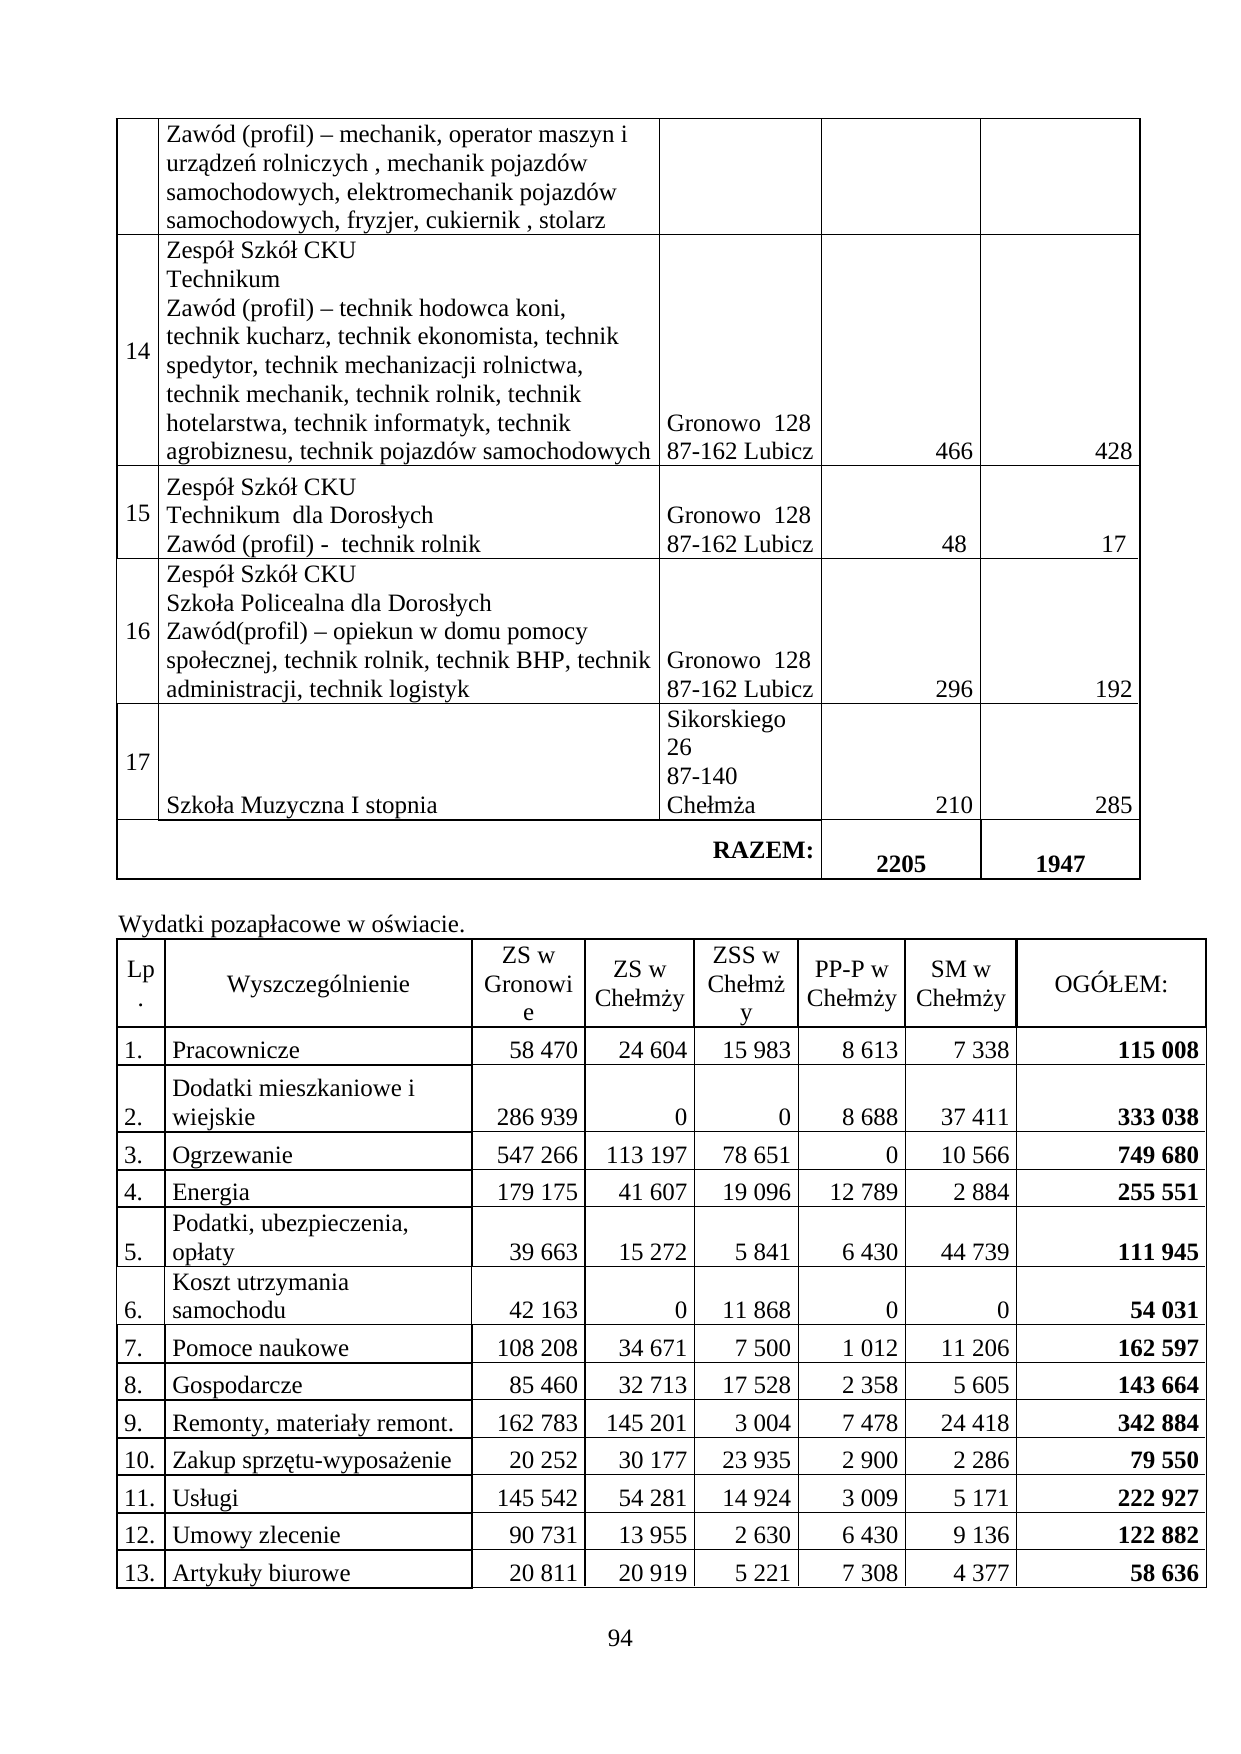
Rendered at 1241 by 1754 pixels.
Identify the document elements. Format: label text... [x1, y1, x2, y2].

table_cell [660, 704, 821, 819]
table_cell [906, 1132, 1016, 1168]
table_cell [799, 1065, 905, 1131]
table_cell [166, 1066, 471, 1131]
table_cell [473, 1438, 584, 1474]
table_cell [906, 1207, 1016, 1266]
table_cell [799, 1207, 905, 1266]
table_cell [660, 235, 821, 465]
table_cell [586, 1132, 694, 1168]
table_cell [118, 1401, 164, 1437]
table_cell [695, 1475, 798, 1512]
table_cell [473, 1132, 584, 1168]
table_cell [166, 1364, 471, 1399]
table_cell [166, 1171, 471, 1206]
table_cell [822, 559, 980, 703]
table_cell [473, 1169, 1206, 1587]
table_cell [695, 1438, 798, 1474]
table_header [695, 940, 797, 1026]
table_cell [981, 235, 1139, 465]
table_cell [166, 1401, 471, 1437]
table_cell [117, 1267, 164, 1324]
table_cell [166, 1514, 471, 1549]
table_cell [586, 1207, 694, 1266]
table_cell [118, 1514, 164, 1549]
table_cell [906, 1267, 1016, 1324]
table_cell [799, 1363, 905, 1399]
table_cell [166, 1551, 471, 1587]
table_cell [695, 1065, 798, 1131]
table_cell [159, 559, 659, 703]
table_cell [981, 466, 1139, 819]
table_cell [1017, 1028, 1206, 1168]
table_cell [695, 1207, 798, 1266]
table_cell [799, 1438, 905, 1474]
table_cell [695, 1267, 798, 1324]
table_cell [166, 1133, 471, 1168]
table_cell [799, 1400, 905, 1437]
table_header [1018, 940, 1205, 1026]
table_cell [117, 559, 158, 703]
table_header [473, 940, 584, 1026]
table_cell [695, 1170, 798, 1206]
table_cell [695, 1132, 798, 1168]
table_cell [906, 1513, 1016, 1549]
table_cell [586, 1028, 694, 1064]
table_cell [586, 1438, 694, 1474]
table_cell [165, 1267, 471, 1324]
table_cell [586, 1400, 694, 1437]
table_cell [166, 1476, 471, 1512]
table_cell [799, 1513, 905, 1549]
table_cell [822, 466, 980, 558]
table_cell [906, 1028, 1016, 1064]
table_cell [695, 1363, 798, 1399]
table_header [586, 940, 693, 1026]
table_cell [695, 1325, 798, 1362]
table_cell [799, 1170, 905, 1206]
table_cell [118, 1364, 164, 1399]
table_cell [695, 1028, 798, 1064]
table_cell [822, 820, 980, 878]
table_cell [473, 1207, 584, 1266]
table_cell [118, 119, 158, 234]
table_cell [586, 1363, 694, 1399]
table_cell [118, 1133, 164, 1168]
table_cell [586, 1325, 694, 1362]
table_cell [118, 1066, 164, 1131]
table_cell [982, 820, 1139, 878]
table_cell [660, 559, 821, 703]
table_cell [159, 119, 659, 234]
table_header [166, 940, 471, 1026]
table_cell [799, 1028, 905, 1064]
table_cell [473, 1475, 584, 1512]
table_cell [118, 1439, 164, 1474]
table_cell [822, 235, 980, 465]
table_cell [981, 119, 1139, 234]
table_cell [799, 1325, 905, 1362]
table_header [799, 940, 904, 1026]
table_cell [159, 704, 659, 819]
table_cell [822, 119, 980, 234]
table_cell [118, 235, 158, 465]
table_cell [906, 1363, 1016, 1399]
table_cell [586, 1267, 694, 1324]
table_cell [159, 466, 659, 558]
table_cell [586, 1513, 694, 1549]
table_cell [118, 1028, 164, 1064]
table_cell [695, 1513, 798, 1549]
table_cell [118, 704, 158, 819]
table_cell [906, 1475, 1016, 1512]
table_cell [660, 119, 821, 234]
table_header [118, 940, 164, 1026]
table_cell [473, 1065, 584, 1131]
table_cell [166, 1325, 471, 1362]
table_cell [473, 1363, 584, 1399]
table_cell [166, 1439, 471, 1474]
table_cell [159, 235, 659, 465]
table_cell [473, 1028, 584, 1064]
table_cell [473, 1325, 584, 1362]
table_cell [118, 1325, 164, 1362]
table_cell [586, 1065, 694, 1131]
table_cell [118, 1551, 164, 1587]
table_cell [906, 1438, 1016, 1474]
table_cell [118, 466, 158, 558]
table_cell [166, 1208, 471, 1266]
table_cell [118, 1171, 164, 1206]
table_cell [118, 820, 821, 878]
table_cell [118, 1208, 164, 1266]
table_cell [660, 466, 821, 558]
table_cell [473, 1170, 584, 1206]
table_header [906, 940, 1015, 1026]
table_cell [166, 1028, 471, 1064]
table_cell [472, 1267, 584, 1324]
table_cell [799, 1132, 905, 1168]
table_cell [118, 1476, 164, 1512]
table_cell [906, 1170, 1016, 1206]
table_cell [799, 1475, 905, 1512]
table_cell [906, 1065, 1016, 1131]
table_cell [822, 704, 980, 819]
text Wydatki pozapłacowe w oświacie. [118, 909, 1122, 938]
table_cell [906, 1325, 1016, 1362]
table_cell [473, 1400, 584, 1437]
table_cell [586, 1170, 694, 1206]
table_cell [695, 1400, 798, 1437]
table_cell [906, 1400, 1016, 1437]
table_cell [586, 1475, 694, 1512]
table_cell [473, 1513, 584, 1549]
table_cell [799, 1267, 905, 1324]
